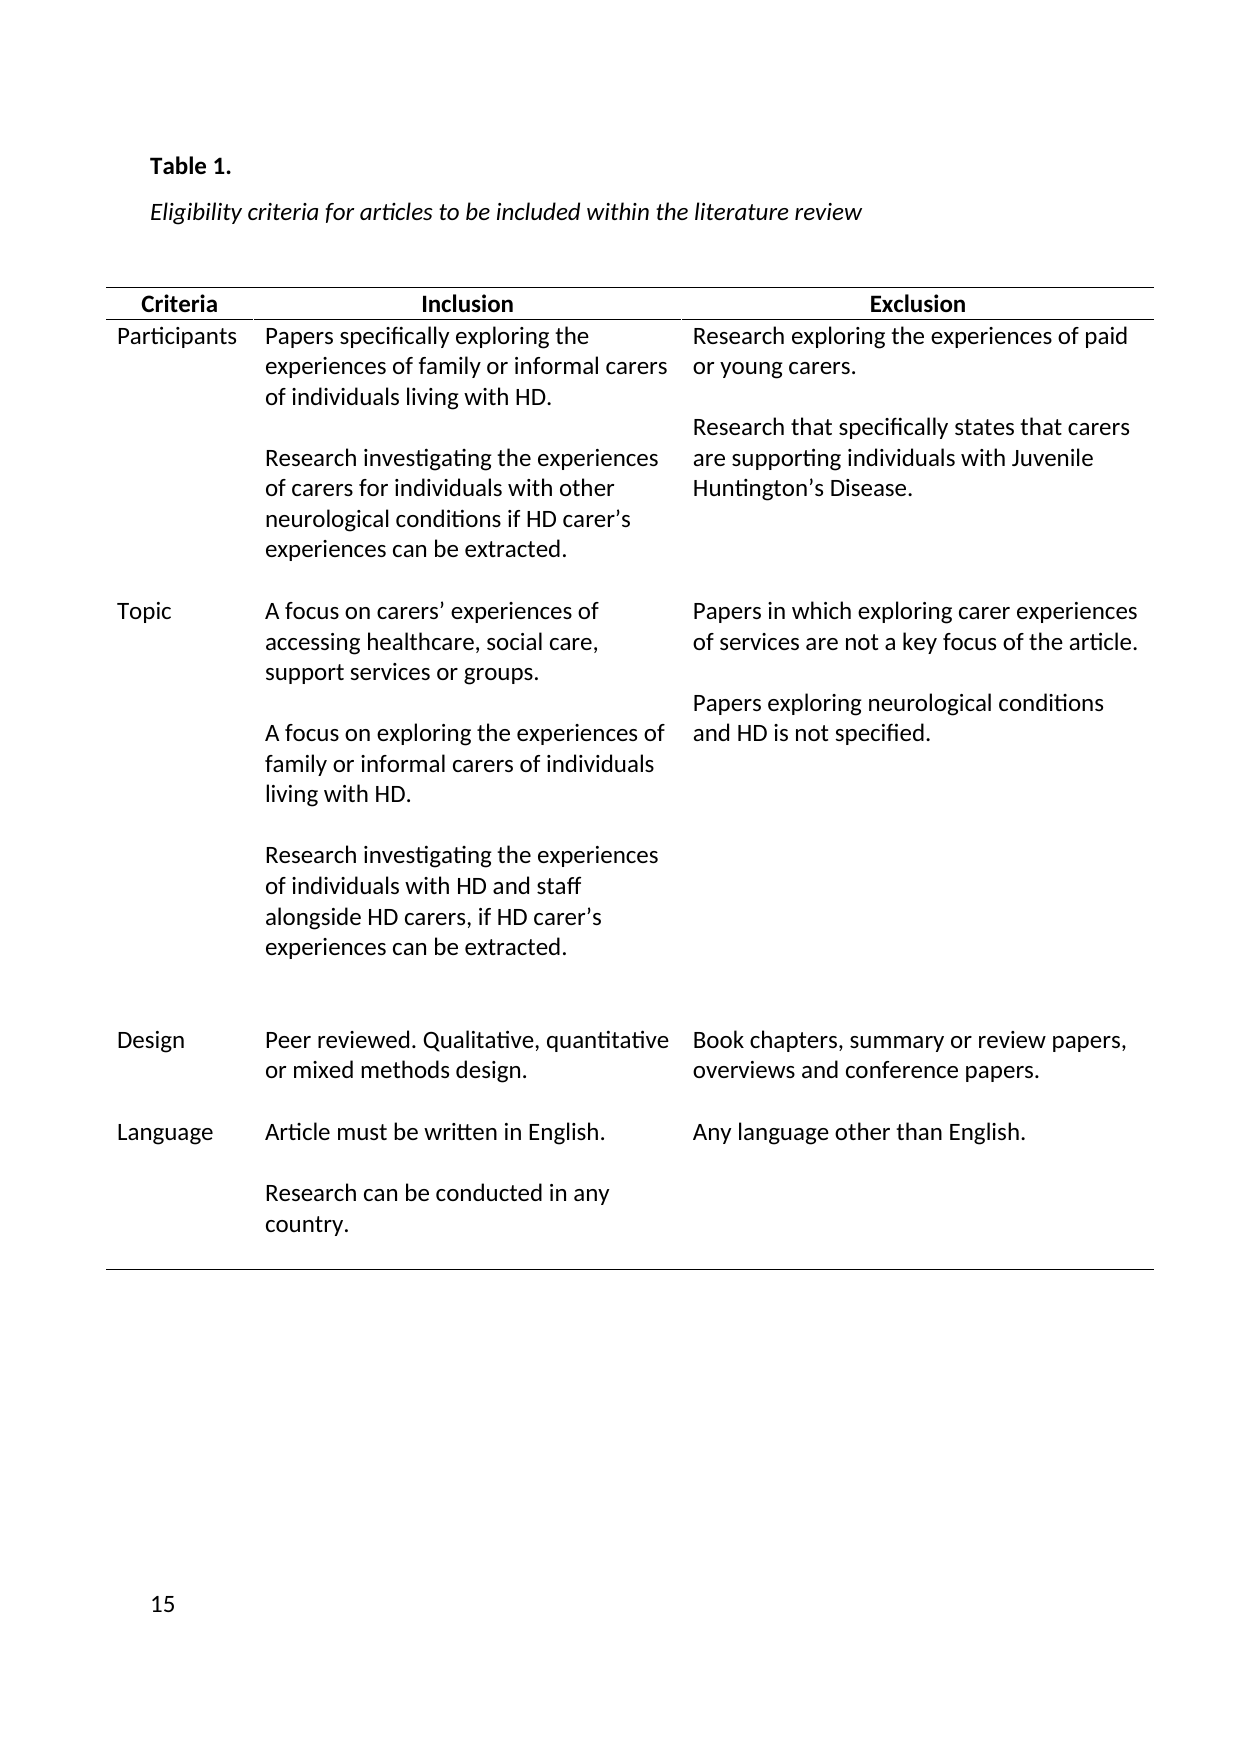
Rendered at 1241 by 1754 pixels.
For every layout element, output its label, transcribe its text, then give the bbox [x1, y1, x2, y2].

table_cell Design [106, 1024, 253, 1115]
table_header Inclusion [254, 288, 681, 319]
table_cell Research exploring the experiences of paid or young carers. Research that specifically states that carers are supporting individuals with Juvenile Huntington’s Disease. [682, 320, 1154, 594]
table_cell Language [106, 1116, 253, 1269]
table_cell Peer reviewed. Qualitative, quantitative or mixed methods design. [254, 1024, 681, 1115]
text Eligibility criteria for articles to be included within the literature review [150, 196, 1090, 226]
table_cell Book chapters, summary or review papers, overviews and conference papers. [682, 1024, 1154, 1115]
table_header Criteria [106, 288, 253, 319]
table_cell Any language other than English. [682, 1116, 1154, 1269]
table_cell Papers specifically exploring the experiences of family or informal carers of individuals living with HD. Research investigating the experiences of carers for individuals with other neurological conditions if HD carer’s experiences can be extracted. [254, 320, 681, 594]
table_cell Topic [106, 596, 253, 1023]
table_cell A focus on carers’ experiences of accessing healthcare, social care, support services or groups. A focus on exploring the experiences of family or informal carers of individuals living with HD. Research investigating the experiences of individuals with HD and staff alongside HD carers, if HD carer’s experiences can be extracted. [254, 596, 681, 1023]
table_header Exclusion [682, 288, 1154, 319]
table_cell Article must be written in English. Research can be conducted in any country. [254, 1116, 681, 1269]
table_cell Participants [106, 320, 253, 594]
text Table 1. [150, 150, 1090, 181]
table_cell Papers in which exploring carer experiences of services are not a key focus of the article. Papers exploring neurological conditions and HD is not specified. [682, 596, 1154, 1023]
